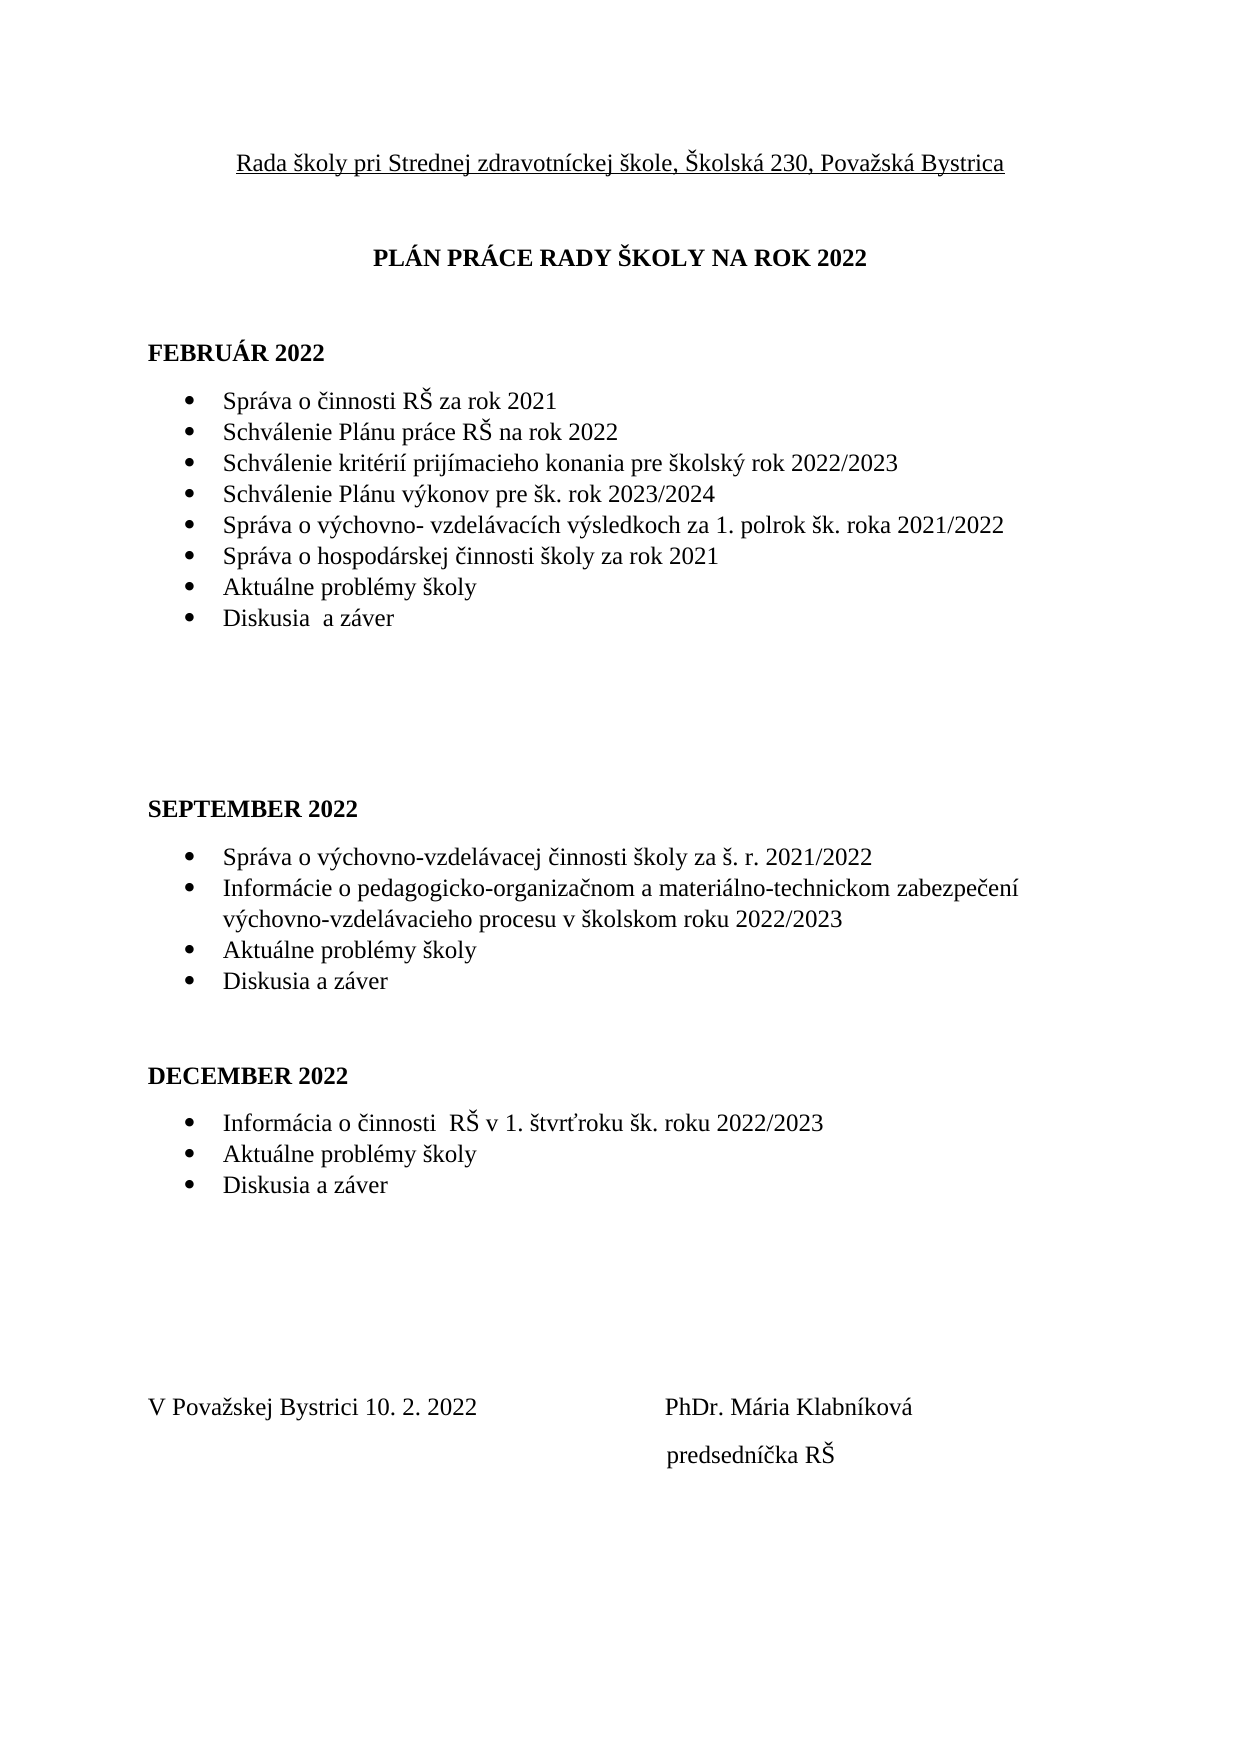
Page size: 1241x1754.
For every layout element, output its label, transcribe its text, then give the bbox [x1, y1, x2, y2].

list Správa o hospodárskej činnosti školy za rok 2021 [185, 541, 1093, 570]
list Diskusia a záver [185, 1171, 1093, 1199]
text Rada školy pri Strednej zdravotníckej škole, Školská 230, Považská Bystrica [148, 148, 1093, 176]
list Diskusia a záver [185, 603, 1093, 632]
text PLÁN PRÁCE RADY ŠKOLY NA ROK 2022 [148, 243, 1093, 272]
list Schválenie kritérií prijímacieho konania pre školský rok 2022/2023 [185, 448, 1093, 477]
text SEPTEMBER 2022 [148, 794, 1093, 823]
text V Považskej Bystrici 10. 2. 2022 PhDr. Mária Klabníková [148, 1392, 1093, 1421]
text DECEMBER 2022 [148, 1061, 1093, 1089]
list Informácie o pedagogicko-organizačnom a materiálno-technickom zabezpečení výchovno-vzdelávacieho procesu v školskom roku 2022/2023 [185, 873, 1093, 933]
list Aktuálne problémy školy [185, 572, 1093, 601]
list Správa o výchovno- vzdelávacích výsledkoch za 1. polrok šk. roka 2021/2022 [185, 510, 1093, 539]
list Správa o výchovno-vzdelávacej činnosti školy za š. r. 2021/2022 [185, 842, 1093, 871]
list Informácia o činnosti RŠ v 1. štvrťroku šk. roku 2022/2023 [185, 1108, 1093, 1137]
text predsedníčka RŠ [148, 1440, 1093, 1469]
list Aktuálne problémy školy [185, 1139, 1093, 1168]
list Schválenie Plánu výkonov pre šk. rok 2023/2024 [185, 479, 1093, 508]
list Správa o činnosti RŠ za rok 2021 [185, 386, 1093, 415]
list Diskusia a záver [185, 966, 1093, 995]
list Schválenie Plánu práce RŠ na rok 2022 [185, 417, 1093, 446]
text FEBRUÁR 2022 [148, 338, 1093, 367]
list Aktuálne problémy školy [185, 935, 1093, 964]
